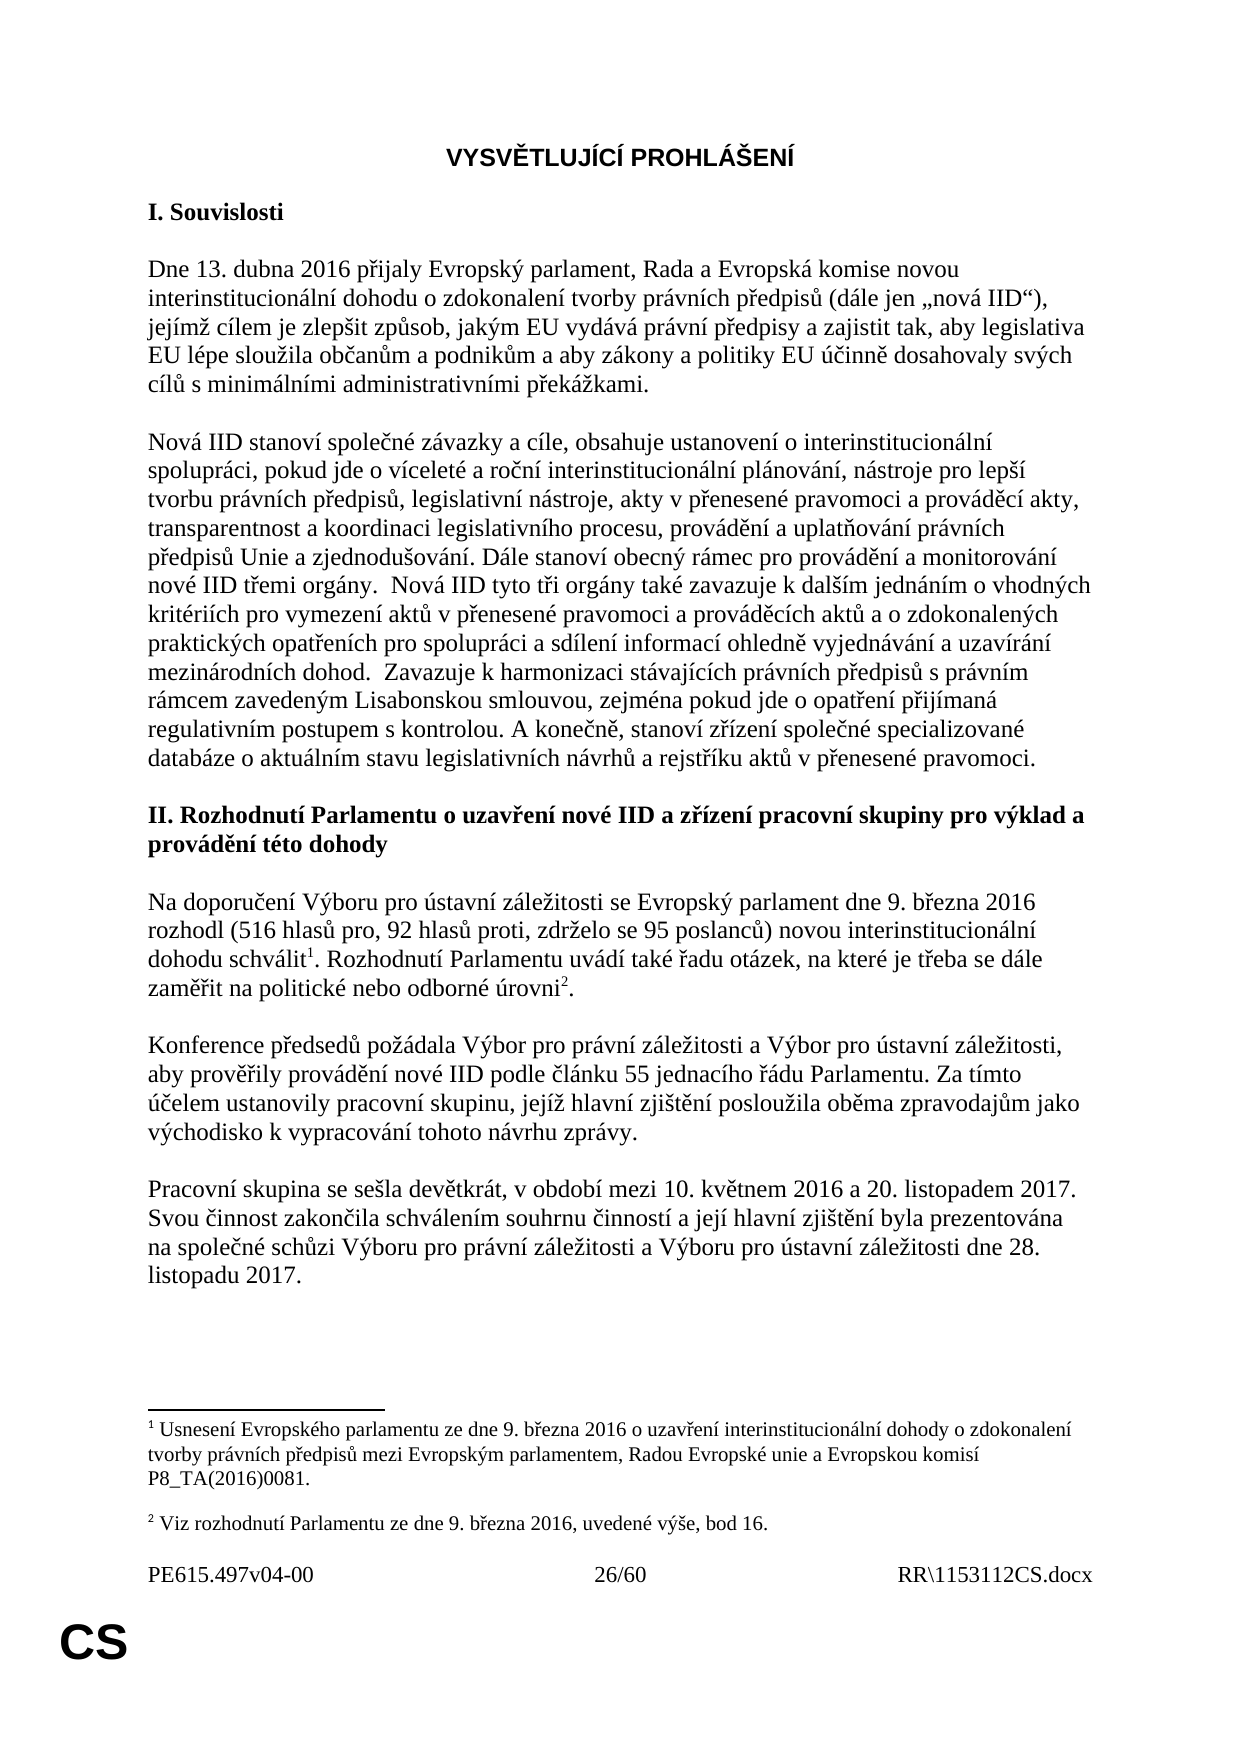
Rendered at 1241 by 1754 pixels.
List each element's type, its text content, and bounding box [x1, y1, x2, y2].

text Konference předsedů požádala Výbor pro právní záležitosti a Výbor pro ústavní záležitosti, aby prověřily provádění nové IID podle článku 55 jednacího řádu Parlamentu. Za tímto účelem ustanovily pracovní skupinu, jejíž hlavní zjištění posloužila oběma zpravodajům jako východisko k vypracování tohoto návrhu zprávy. [148, 1031, 1092, 1146]
text I. Souvislosti [148, 197, 1092, 226]
text Dne 13. dubna 2016 přijaly Evropský parlament, Rada a Evropská komise novou interinstitucionální dohodu o zdokonalení tvorby právních předpisů (dále jen „nová IID“), jejímž cílem je zlepšit způsob, jakým EU vydává právní předpisy a zajistit tak, aby legislativa EU lépe sloužila občanům a podnikům a aby zákony a politiky EU účinně dosahovaly svých cílů s minimálními administrativními překážkami. [148, 254, 1092, 398]
text Na doporučení Výboru pro ústavní záležitosti se Evropský parlament dne 9. března 2016 rozhodl (516 hlasů pro, 92 hlasů proti, zdrželo se 95 poslanců) novou interinstitucionální dohodu schválit. Rozhodnutí Parlamentu uvádí také řadu otázek, na které je třeba se dále zaměřit na politické nebo odborné úrovni. [148, 887, 1092, 1002]
text Nová IID stanoví společné závazky a cíle, obsahuje ustanovení o interinstitucionální spolupráci, pokud jde o víceleté a roční interinstitucionální plánování, nástroje pro lepší tvorbu právních předpisů, legislativní nástroje, akty v přenesené pravomoci a prováděcí akty, transparentnost a koordinaci legislativního procesu, provádění a uplatňování právních předpisů Unie a zjednodušování. Dále stanoví obecný rámec pro provádění a monitorování nové IID třemi orgány. Nová IID tyto tři orgány také zavazuje k dalším jednáním o vhodných kritériích pro vymezení aktů v přenesené pravomoci a prováděcích aktů a o zdokonalených praktických opatřeních pro spolupráci a sdílení informací ohledně vyjednávání a uzavírání mezinárodních dohod. Zavazuje k harmonizaci stávajících právních předpisů s právním rámcem zavedeným Lisabonskou smlouvou, zejména pokud jde o opatření přijímaná regulativním postupem s kontrolou. A konečně, stanoví zřízení společné specializované databáze o aktuálním stavu legislativních návrhů a rejstříku aktů v přenesené pravomoci. [148, 427, 1092, 772]
subtitle VYSVĚTLUJÍCÍ PROHLÁŠENÍ [148, 143, 1092, 172]
text Pracovní skupina se sešla devětkrát, v období mezi 10. květnem 2016 a 20. listopadem 2017. Svou činnost zakončila schválením souhrnu činností a její hlavní zjištění byla prezentována na společné schůzi Výboru pro právní záležitosti a Výboru pro ústavní záležitosti dne 28. listopadu 2017. [148, 1174, 1092, 1289]
text II. Rozhodnutí Parlamentu o uzavření nové IID a zřízení pracovní skupiny pro výklad a provádění této dohody [148, 801, 1092, 858]
